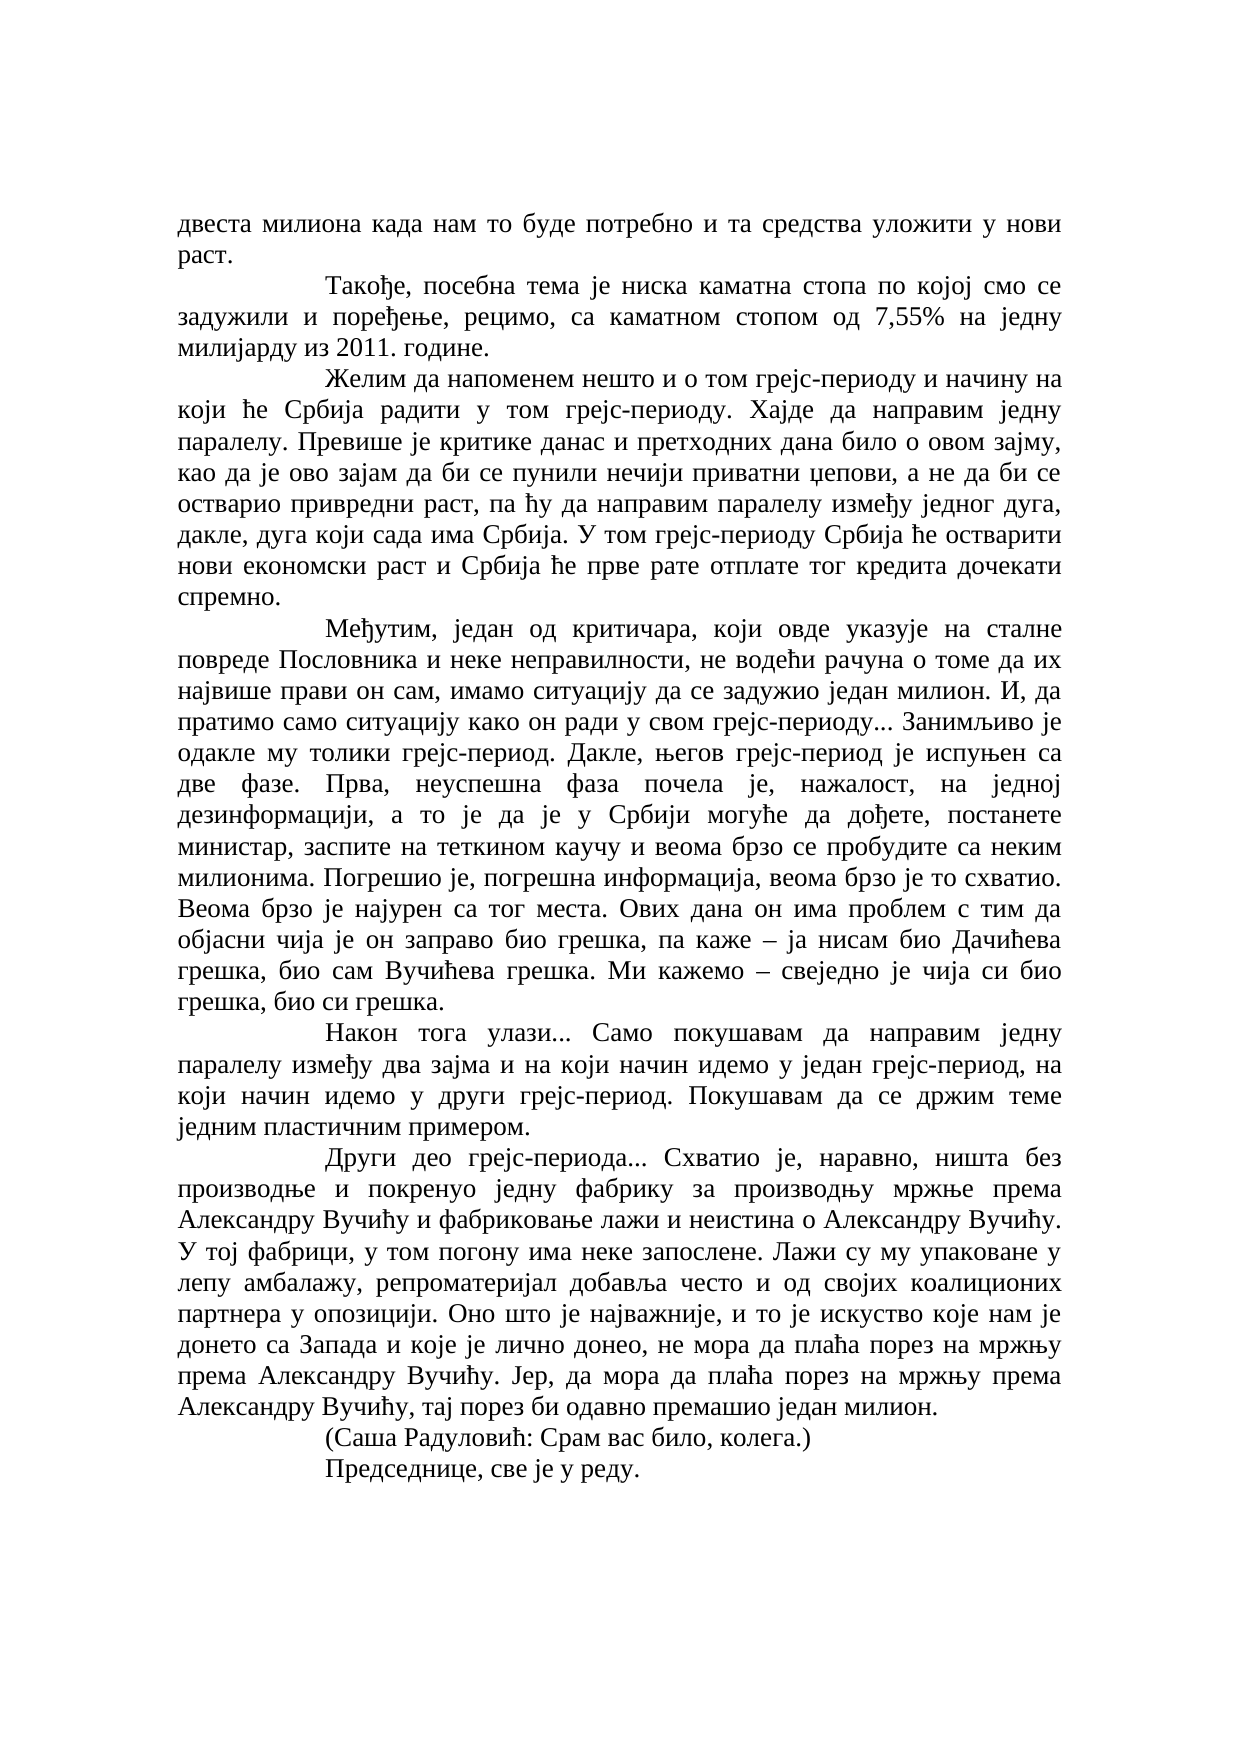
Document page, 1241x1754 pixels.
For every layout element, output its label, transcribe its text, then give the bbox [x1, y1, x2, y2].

text Након тога улази... Само покушавам да направим једну паралелу између два зајма и на који начин идемо у један грејс-период, на који начин идемо у други грејс-период. Покушавам да се држим теме једним пластичним примером. [177, 1017, 1063, 1141]
text Други део грејс-периода... Схватио је, наравно, ништа без производње и покренуо једну фабрику за производњу мржње према Александру Вучићу и фабриковање лажи и неистина о Александру Вучићу. У тој фабрици, у том погону има неке запослене. Лажи су му упаковане у лепу амбалажу, репроматеријал добавља често и од својих коалиционих партнера у опозицији. Оно што је најважније, и то је искуство које нам је донето са Запада и које је лично донео, не мора да плаћа порез на мржњу према Александру Вучићу. Јер, да мора да плаћа порез на мржњу према Александру Вучићу, тај порез би одавно премашио један милион. [177, 1141, 1063, 1421]
text Такође, посебна тема је ниска каматна стопа по којој смо се задужили и поређење, рецимо, са каматном стопом од 7,55% на једну милијарду из 2011. године. [177, 269, 1063, 362]
text (Саша Радуловић: Срам вас било, колега.) [177, 1421, 1063, 1453]
text Председнице, све је у реду. [177, 1453, 1063, 1484]
text Желим да напоменем нешто и о том грејс-периоду и начину на који ће Србија радити у том грејс-периоду. Хајде да направим једну паралелу. Превише је критике данас и претходних дана било о овом зајму, као да је ово зајам да би се пунили нечији приватни џепови, а не да би се остварио привредни раст, па ћу да направим паралелу између једног дуга, дакле, дуга који сада има Србија. У том грејс-периоду Србија ће остварити нови економски раст и Србија ће прве рате отплате тог кредита дочекати спремно. [177, 362, 1063, 612]
text Међутим, један од критичара, који овде указује на сталне повреде Пословника и неке неправилности, не водећи рачуна о томе да их највише прави он сам, имамо ситуацију да се задужио један милион. И, да пратимо само ситуацију како он ради у свом грејс-периоду... Занимљиво је одакле му толики грејс-период. Дакле, његов грејс-период је испуњен са две фазе. Прва, неуспешна фаза почела је, нажалост, на једној дезинформацији, а то је да је у Србији могуће да дођете, постанете министар, заспите на теткином каучу и веома брзо се пробудите са неким милионима. Погрешио је, погрешна информација, веома брзо је то схватио. Веома брзо је најурен са тог места. Ових дана он има проблем с тим да објасни чија је он заправо био грешка, па каже – ја нисам био Дачићева грешка, био сам Вучићева грешка. Ми кажемо – свеједно је чија си био грешка, био си грешка. [177, 612, 1063, 1017]
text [177, 207, 1063, 269]
